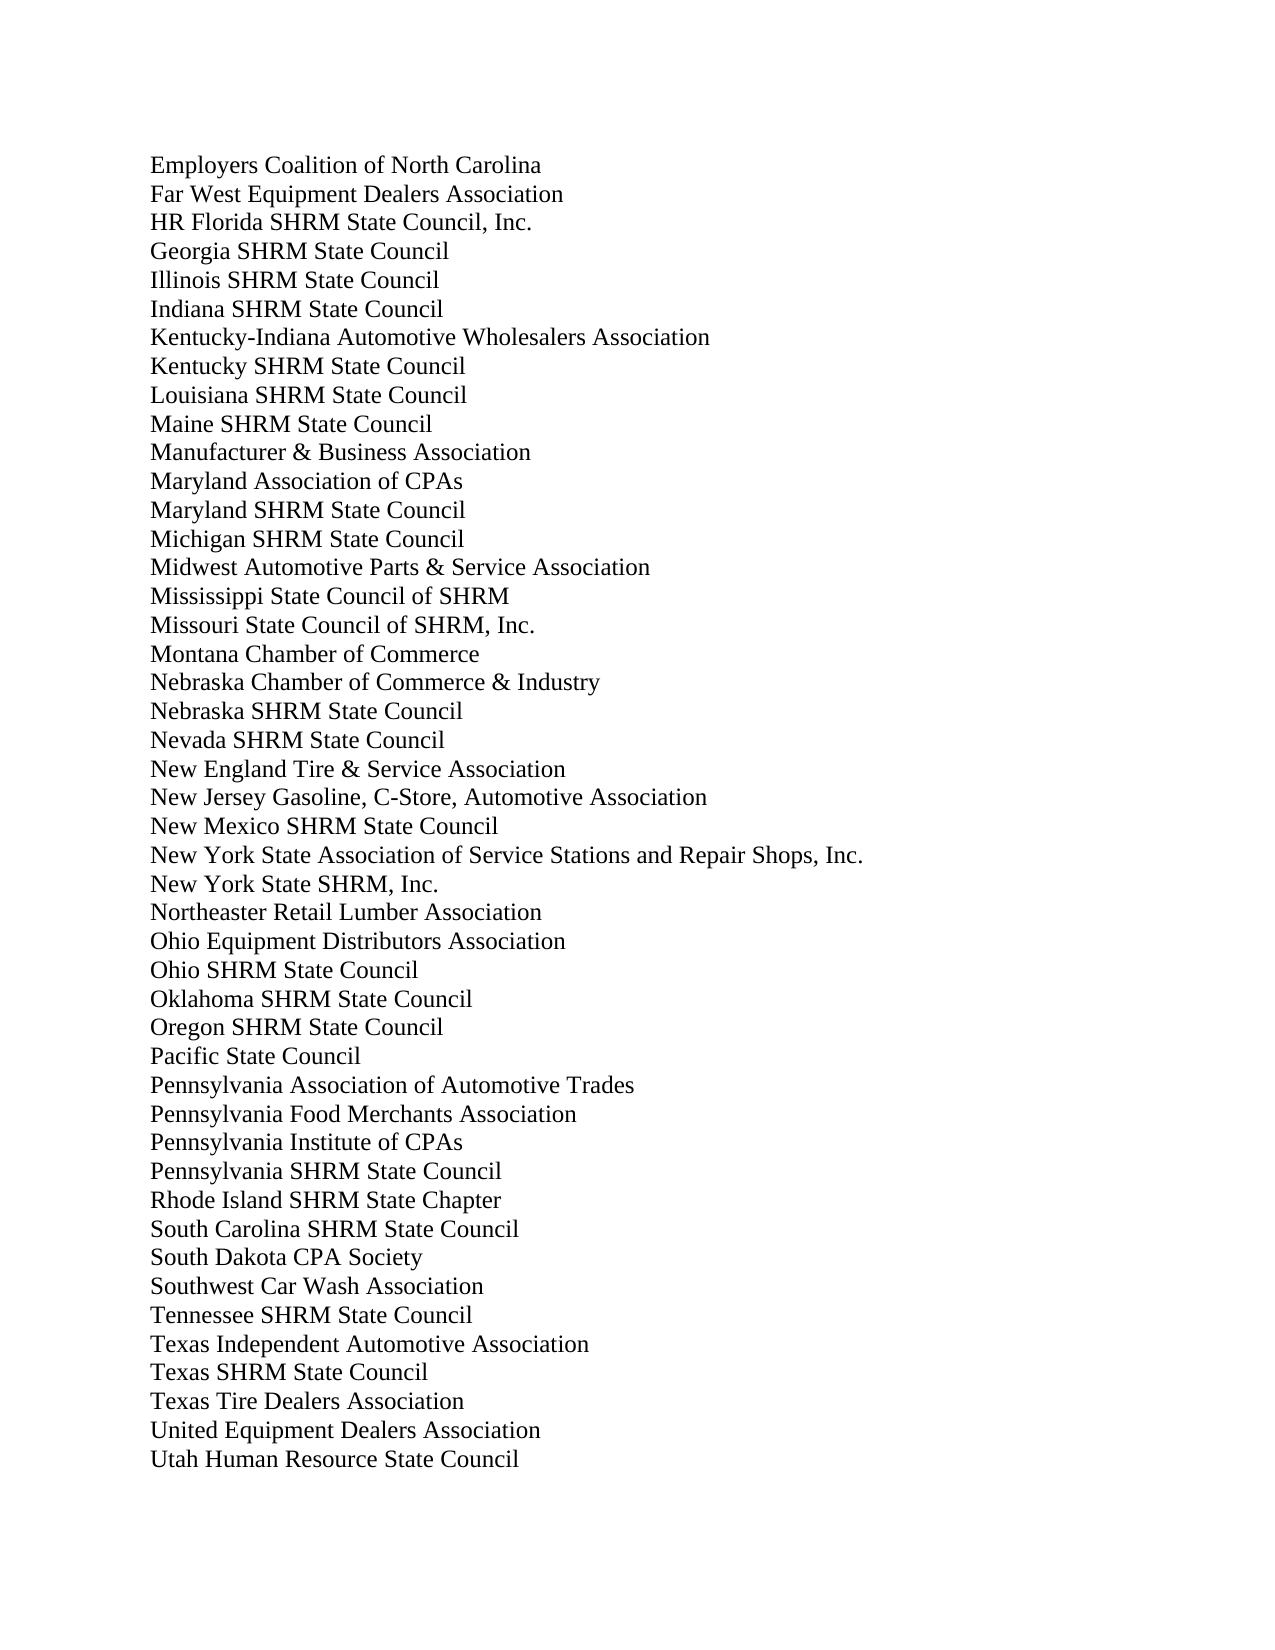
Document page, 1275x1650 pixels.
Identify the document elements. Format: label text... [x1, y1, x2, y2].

text Maryland SHRM State Council [150, 495, 1125, 524]
text Utah Human Resource State Council [150, 1444, 1125, 1472]
text Missouri State Council of SHRM, Inc. [150, 610, 1125, 639]
text New England Tire & Service Association [150, 754, 1125, 782]
text Oregon SHRM State Council [150, 1012, 1125, 1041]
text Texas Independent Automotive Association [150, 1329, 1125, 1357]
text Maryland Association of CPAs [150, 466, 1125, 495]
text Georgia SHRM State Council [150, 236, 1125, 265]
text South Carolina SHRM State Council [150, 1214, 1125, 1242]
text New Mexico SHRM State Council [150, 811, 1125, 840]
text Pennsylvania Association of Automotive Trades [150, 1070, 1125, 1099]
text Ohio Equipment Distributors Association [150, 926, 1125, 955]
text Pacific State Council [150, 1041, 1125, 1070]
text Michigan SHRM State Council [150, 524, 1125, 552]
text Midwest Automotive Parts & Service Association [150, 552, 1125, 581]
text Nebraska SHRM State Council [150, 696, 1125, 725]
text Employers Coalition of North Carolina [150, 150, 1125, 179]
text Maine SHRM State Council [150, 409, 1125, 437]
text Oklahoma SHRM State Council [150, 984, 1125, 1012]
text New Jersey Gasoline, C-Store, Automotive Association [150, 782, 1125, 811]
text Illinois SHRM State Council [150, 265, 1125, 294]
text Louisiana SHRM State Council [150, 380, 1125, 409]
text Mississippi State Council of SHRM [150, 581, 1125, 610]
text Nebraska Chamber of Commerce & Industry [150, 667, 1125, 696]
text Kentucky-Indiana Automotive Wholesalers Association [150, 322, 1125, 351]
text Indiana SHRM State Council [150, 294, 1125, 322]
text United Equipment Dealers Association [150, 1415, 1125, 1444]
text Ohio SHRM State Council [150, 955, 1125, 984]
text Nevada SHRM State Council [150, 725, 1125, 754]
text Texas SHRM State Council [150, 1357, 1125, 1386]
text Manufacturer & Business Association [150, 437, 1125, 466]
text Pennsylvania SHRM State Council [150, 1156, 1125, 1185]
text Rhode Island SHRM State Chapter [150, 1185, 1125, 1214]
text Kentucky SHRM State Council [150, 351, 1125, 380]
text New York State SHRM, Inc. [150, 869, 1125, 897]
text South Dakota CPA Society [150, 1242, 1125, 1271]
text HR Florida SHRM State Council, Inc. [150, 207, 1125, 236]
text Southwest Car Wash Association [150, 1271, 1125, 1300]
text New York State Association of Service Stations and Repair Shops, Inc. [150, 840, 1125, 869]
text Northeaster Retail Lumber Association [150, 897, 1125, 926]
text Montana Chamber of Commerce [150, 639, 1125, 667]
text Pennsylvania Food Merchants Association [150, 1099, 1125, 1127]
text Tennessee SHRM State Council [150, 1300, 1125, 1329]
text Texas Tire Dealers Association [150, 1386, 1125, 1415]
text Pennsylvania Institute of CPAs [150, 1127, 1125, 1156]
text Far West Equipment Dealers Association [150, 179, 1125, 207]
